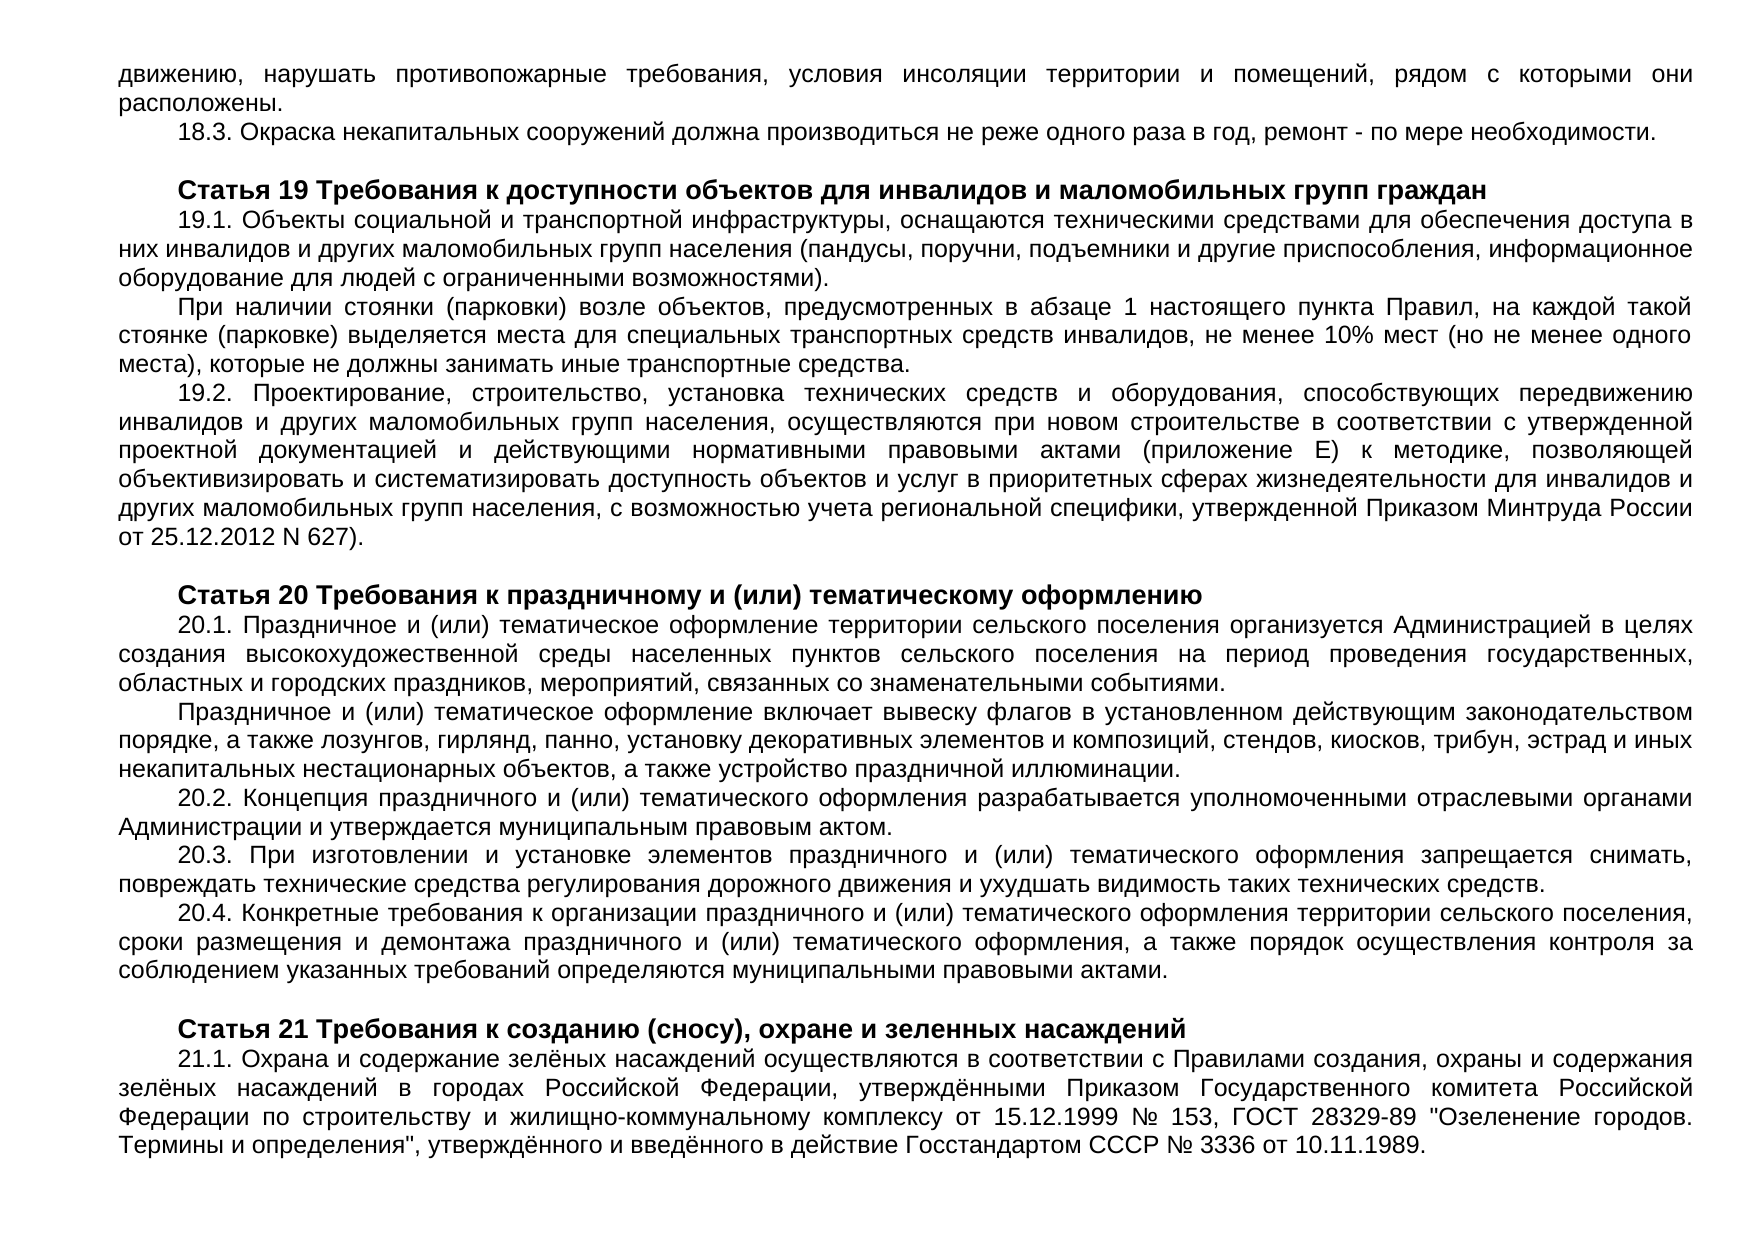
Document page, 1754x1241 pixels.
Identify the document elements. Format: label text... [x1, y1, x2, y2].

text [118, 59, 1695, 117]
text 19.1. Объекты социальной и транспортной инфраструктуры, оснащаются техническими средствами для обеспечения доступа в них инвалидов и других маломобильных групп населения (пандусы, поручни, подъемники и другие приспособления, информационное оборудование для людей с ограниченными возможностями). [118, 205, 1695, 292]
subtitle Статья 21 Требования к созданию (сносу), охране и зеленных насаждений [118, 1013, 1695, 1044]
text 20.1. Праздничное и (или) тематическое оформление территории сельского поселения организуется Администрацией в целях создания высокохудожественной среды населенных пунктов сельского поселения на период проведения государственных, областных и городских праздников, мероприятий, связанных со знаменательными событиями. [118, 610, 1695, 697]
text 18.3. Окраска некапитальных сооружений должна производиться не реже одного раза в год, ремонт - по мере необходимости. [118, 117, 1695, 145]
text 20.4. Конкретные требования к организации праздничного и (или) тематического оформления территории сельского поселения, сроки размещения и демонтажа праздничного и (или) тематического оформления, а также порядок осуществления контроля за соблюдением указанных требований определяются муниципальными правовыми актами. [118, 898, 1695, 984]
text При наличии стоянки (парковки) возле объектов, предусмотренных в абзаце 1 настоящего пункта Правил, на каждой такой стоянке (парковке) выделяется места для специальных транспортных средств инвалидов, не менее 10% мест (но не менее одного места), которые не должны занимать иные транспортные средства. [118, 292, 1695, 378]
text 20.3. При изготовлении и установке элементов праздничного и (или) тематического оформления запрещается снимать, повреждать технические средства регулирования дорожного движения и ухудшать видимость таких технических средств. [118, 840, 1695, 898]
subtitle Статья 19 Требования к доступности объектов для инвалидов и маломобильных групп граждан [118, 174, 1695, 205]
text 21.1. Охрана и содержание зелёных насаждений осуществляются в соответствии с Правилами создания, охраны и содержания зелёных насаждений в городах Российской Федерации, утверждёнными Приказом Государственного комитета Российской Федерации по строительству и жилищно-коммунальному комплексу от 15.12.1999 № 153, ГОСТ 28329-89 "Озеленение городов. Термины и определения", утверждённого и введённого в действие Госстандартом СССР № 3336 от 10.11.1989. [118, 1044, 1695, 1159]
text Праздничное и (или) тематическое оформление включает вывеску флагов в установленном действующим законодательством порядке, а также лозунгов, гирлянд, панно, установку декоративных элементов и композиций, стендов, киосков, трибун, эстрад и иных некапитальных нестационарных объектов, а также устройство праздничной иллюминации. [118, 697, 1695, 783]
subtitle Статья 20 Требования к праздничному и (или) тематическому оформлению [118, 579, 1695, 610]
text 20.2. Концепция праздничного и (или) тематического оформления разрабатывается уполномоченными отраслевыми органами Администрации и утверждается муниципальным правовым актом. [118, 783, 1695, 840]
text 19.2. Проектирование, строительство, установка технических средств и оборудования, способствующих передвижению инвалидов и других маломобильных групп населения, осуществляются при новом строительстве в соответствии с утвержденной проектной документацией и действующими нормативными правовыми актами (приложение Е) к методике, позволяющей объективизировать и систематизировать доступность объектов и услуг в приоритетных сферах жизнедеятельности для инвалидов и других маломобильных групп населения, с возможностью учета региональной специфики, утвержденной Приказом Минтруда России от 25.12.2012 N 627). [118, 378, 1695, 550]
